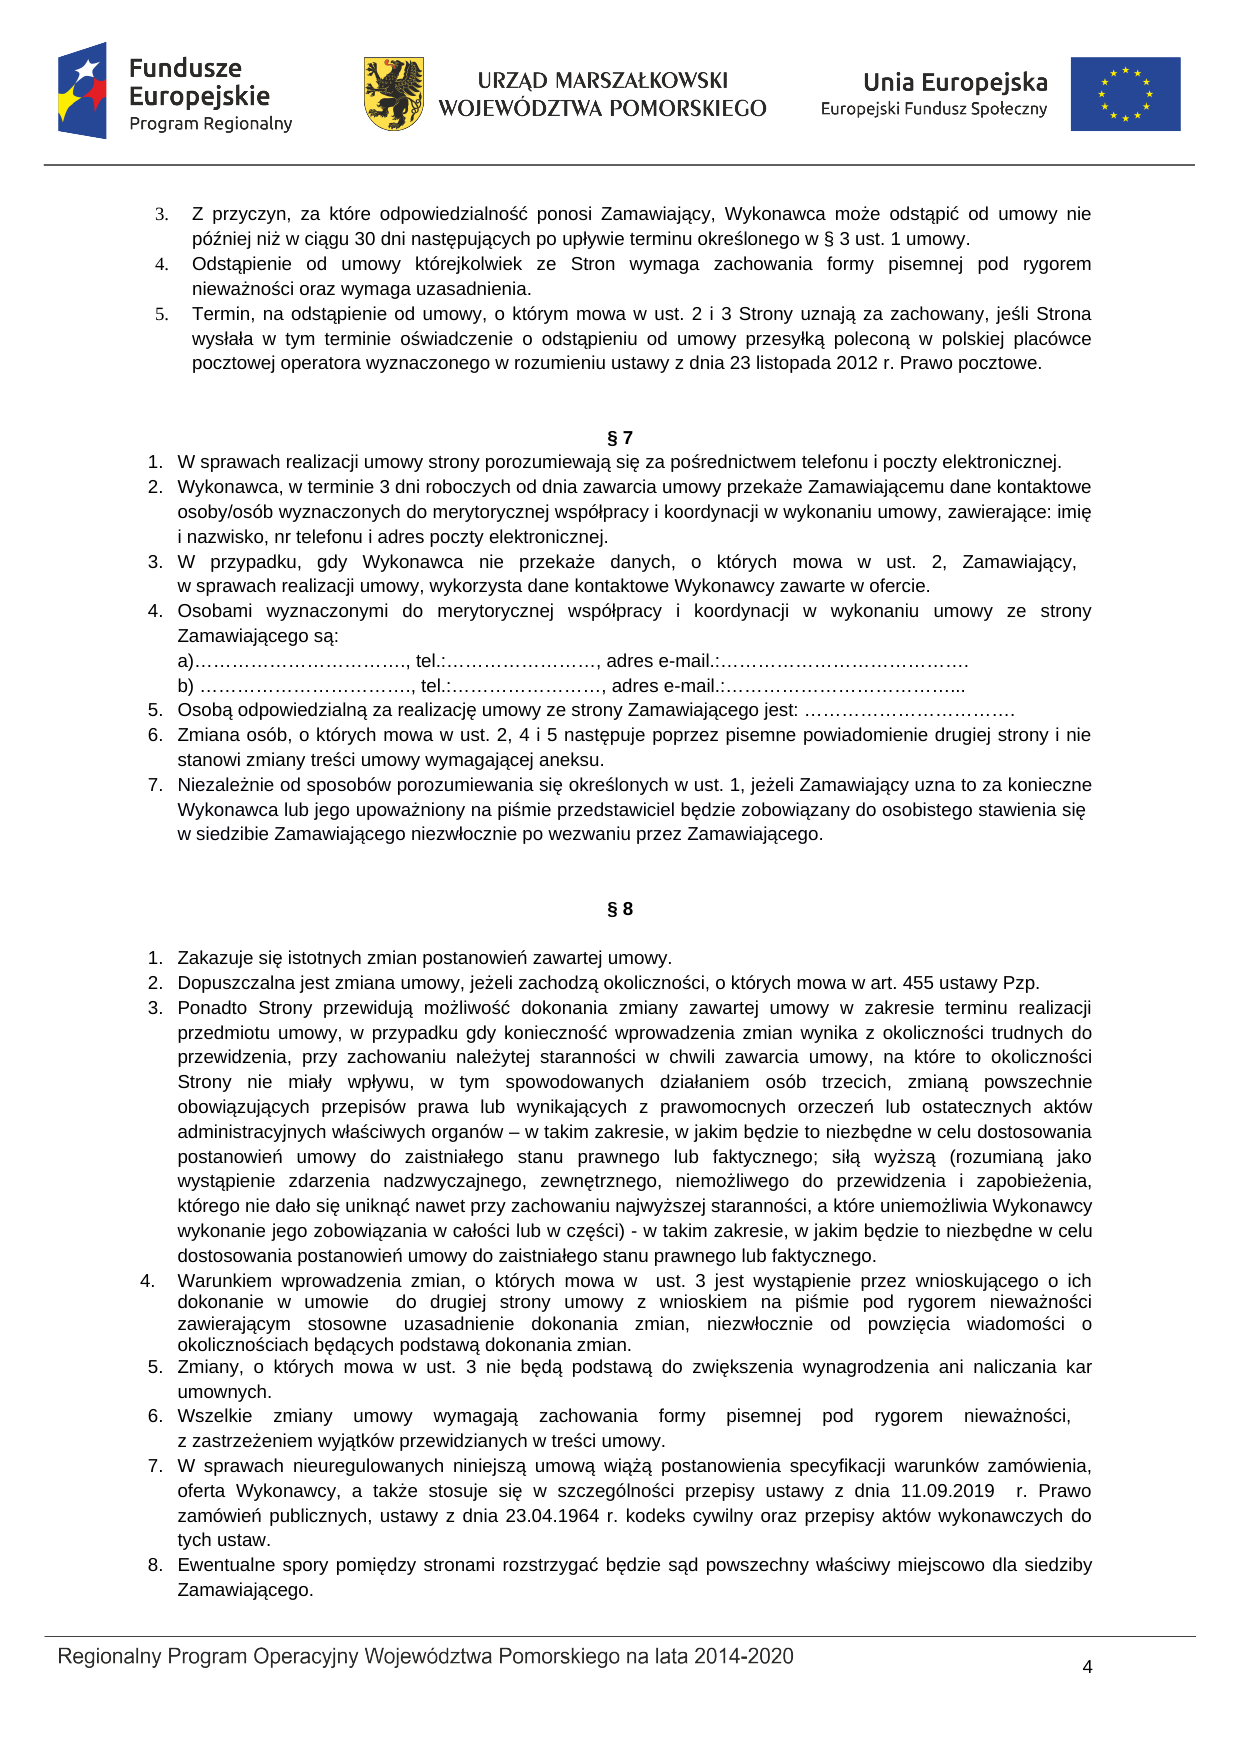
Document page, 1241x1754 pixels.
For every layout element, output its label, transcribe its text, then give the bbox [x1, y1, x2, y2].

picture [43, 42, 1195, 166]
list Dopuszczalna jest zmiana umowy, jeżeli zachodzą okoliczności, o których mowa w art. 455 ustawy Pzp. [148, 972, 1093, 993]
list W sprawach realizacji umowy strony porozumiewają się za pośrednictwem telefonu i poczty elektronicznej. [148, 451, 1093, 473]
text § 8 [148, 898, 1093, 919]
list Wykonawca, w terminie 3 dni roboczych od dnia zawarcia umowy przekaże Zamawiającemu dane kontaktowe osoby/osób wyznaczonych do merytorycznej współpracy i koordynacji w wykonaniu umowy, zawierające: imię i nazwisko, nr telefonu i adres poczty elektronicznej. [148, 476, 1093, 547]
list Zmiana osób, o których mowa w ust. 2, 4 i 5 następuje poprzez pisemne powiadomienie drugiej strony i nie stanowi zmiany treści umowy wymagającej aneksu. [148, 724, 1093, 770]
list Osobą odpowiedzialną za realizację umowy ze strony Zamawiającego jest: ……………………………. [148, 699, 1093, 721]
text a)……………………………., tel.:……………………, adres e-mail.:…………………………………. [177, 650, 1093, 671]
picture [44, 1636, 1197, 1668]
list W przypadku, gdy Wykonawca nie przekaże danych, o których mowa w ust. 2, Zamawiający, w sprawach realizacji umowy, wykorzysta dane kontaktowe Wykonawcy zawarte w ofercie. [148, 551, 1093, 597]
list Osobami wyznaczonymi do merytorycznej współpracy i koordynacji w wykonaniu umowy ze strony Zamawiającego są: [148, 600, 1093, 646]
list W sprawach nieuregulowanych niniejszą umową wiążą postanowienia specyfikacji warunków zamówienia, oferta Wykonawcy, a także stosuje się w szczególności przepisy ustawy z dnia 11.09.2019 r. Prawo zamówień publicznych, ustawy z dnia 23.04.1964 r. kodeks cywilny oraz przepisy aktów wykonawczych do tych ustaw. [148, 1455, 1093, 1551]
list Ewentualne spory pomiędzy stronami rozstrzygać będzie sąd powszechny właściwy miejscowo dla siedziby Zamawiającego. [148, 1554, 1093, 1600]
list Z przyczyn, za które odpowiedzialność ponosi Zamawiający, Wykonawca może odstąpić od umowy nie później niż w ciągu 30 dni następujących po upływie terminu określonego w § 3 ust. 1 umowy. [155, 203, 1093, 249]
list Zmiany, o których mowa w ust. 3 nie będą podstawą do zwiększenia wynagrodzenia ani naliczania kar umownych. [148, 1356, 1093, 1402]
list Termin, na odstąpienie od umowy, o którym mowa w ust. 2 i 3 Strony uznają za zachowany, jeśli Strona wysłała w tym terminie oświadczenie o odstąpieniu od umowy przesyłką poleconą w polskiej placówce pocztowej operatora wyznaczonego w rozumieniu ustawy z dnia 23 listopada 2012 r. Prawo pocztowe. [155, 302, 1093, 374]
text § 7 [148, 427, 1093, 448]
list Niezależnie od sposobów porozumiewania się określonych w ust. 1, jeżeli Zamawiający uzna to za konieczne Wykonawca lub jego upoważniony na piśmie przedstawiciel będzie zobowiązany do osobistego stawienia się w siedzibie Zamawiającego niezwłocznie po wezwaniu przez Zamawiającego. [148, 774, 1093, 845]
list Zakazuje się istotnych zmian postanowień zawartej umowy. [148, 947, 1093, 969]
list Warunkiem wprowadzenia zmian, o których mowa w ust. 3 jest wystąpienie przez wnioskującego o ich dokonanie w umowie do drugiej strony umowy z wnioskiem na piśmie pod rygorem nieważności zawierającym stosowne uzasadnienie dokonania zmian, niezwłocznie od powzięcia wiadomości o okolicznościach będących podstawą dokonania zmian. [140, 1269, 1093, 1356]
list Ponadto Strony przewidują możliwość dokonania zmiany zawartej umowy w zakresie terminu realizacji przedmiotu umowy, w przypadku gdy konieczność wprowadzenia zmian wynika z okoliczności trudnych do przewidzenia, przy zachowaniu należytej staranności w chwili zawarcia umowy, na które to okoliczności Strony nie miały wpływu, w tym spowodowanych działaniem osób trzecich, zmianą powszechnie obowiązujących przepisów prawa lub wynikających z prawomocnych orzeczeń lub ostatecznych aktów administracyjnych właściwych organów – w takim zakresie, w jakim będzie to niezbędne w celu dostosowania postanowień umowy do zaistniałego stanu prawnego lub faktycznego; siłą wyższą (rozumianą jako wystąpienie zdarzenia nadzwyczajnego, zewnętrznego, niemożliwego do przewidzenia i zapobieżenia, którego nie dało się uniknąć nawet przy zachowaniu najwyższej staranności, a które uniemożliwia Wykonawcy wykonanie jego zobowiązania w całości lub w części) - w takim zakresie, w jakim będzie to niezbędne w celu dostosowania postanowień umowy do zaistniałego stanu prawnego lub faktycznego. [148, 997, 1093, 1266]
list Wszelkie zmiany umowy wymagają zachowania formy pisemnej pod rygorem nieważności, z zastrzeżeniem wyjątków przewidzianych w treści umowy. [148, 1405, 1093, 1452]
list Odstąpienie od umowy którejkolwiek ze Stron wymaga zachowania formy pisemnej pod rygorem nieważności oraz wymaga uzasadnienia. [155, 253, 1093, 299]
text b) ……………………………., tel.:……………………, adres e-mail.:………………………………... [177, 674, 1093, 696]
